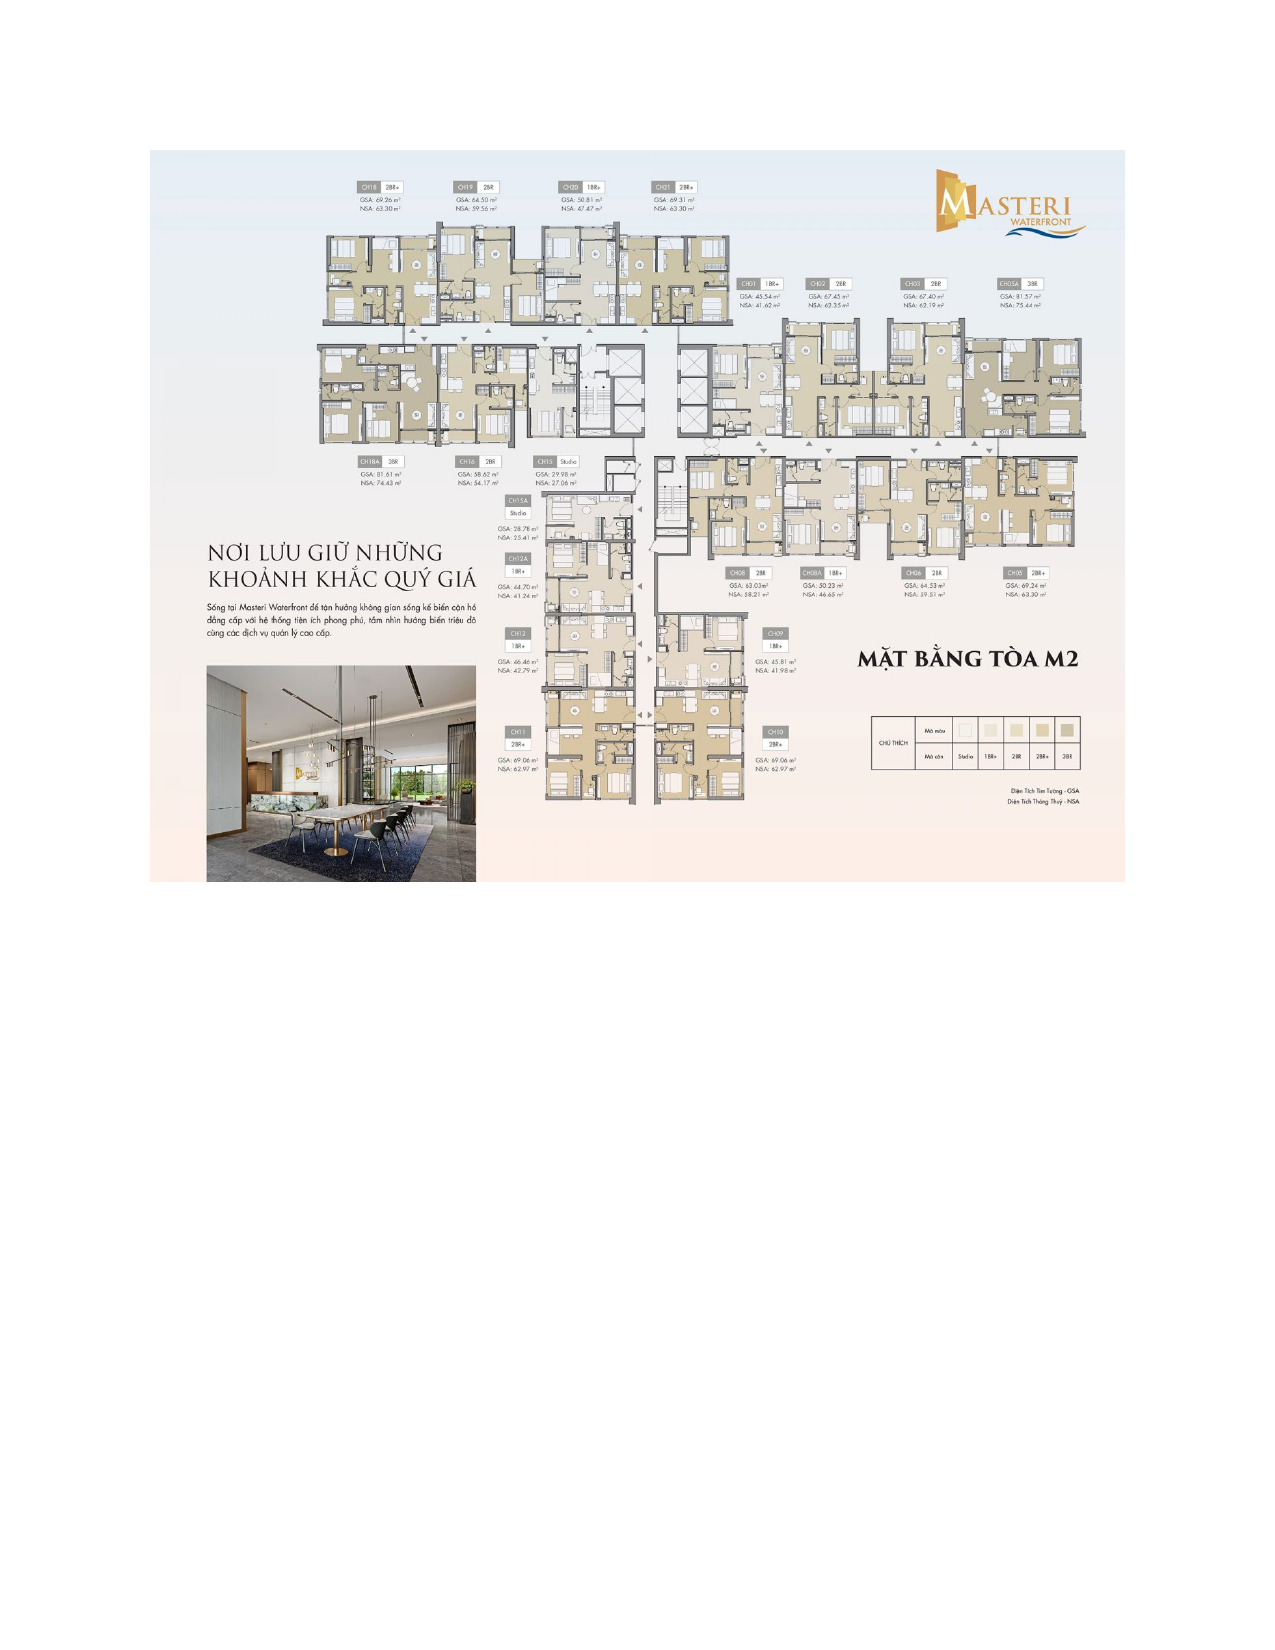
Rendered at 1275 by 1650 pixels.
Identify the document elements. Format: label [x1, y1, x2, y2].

picture [150, 150, 1125, 882]
